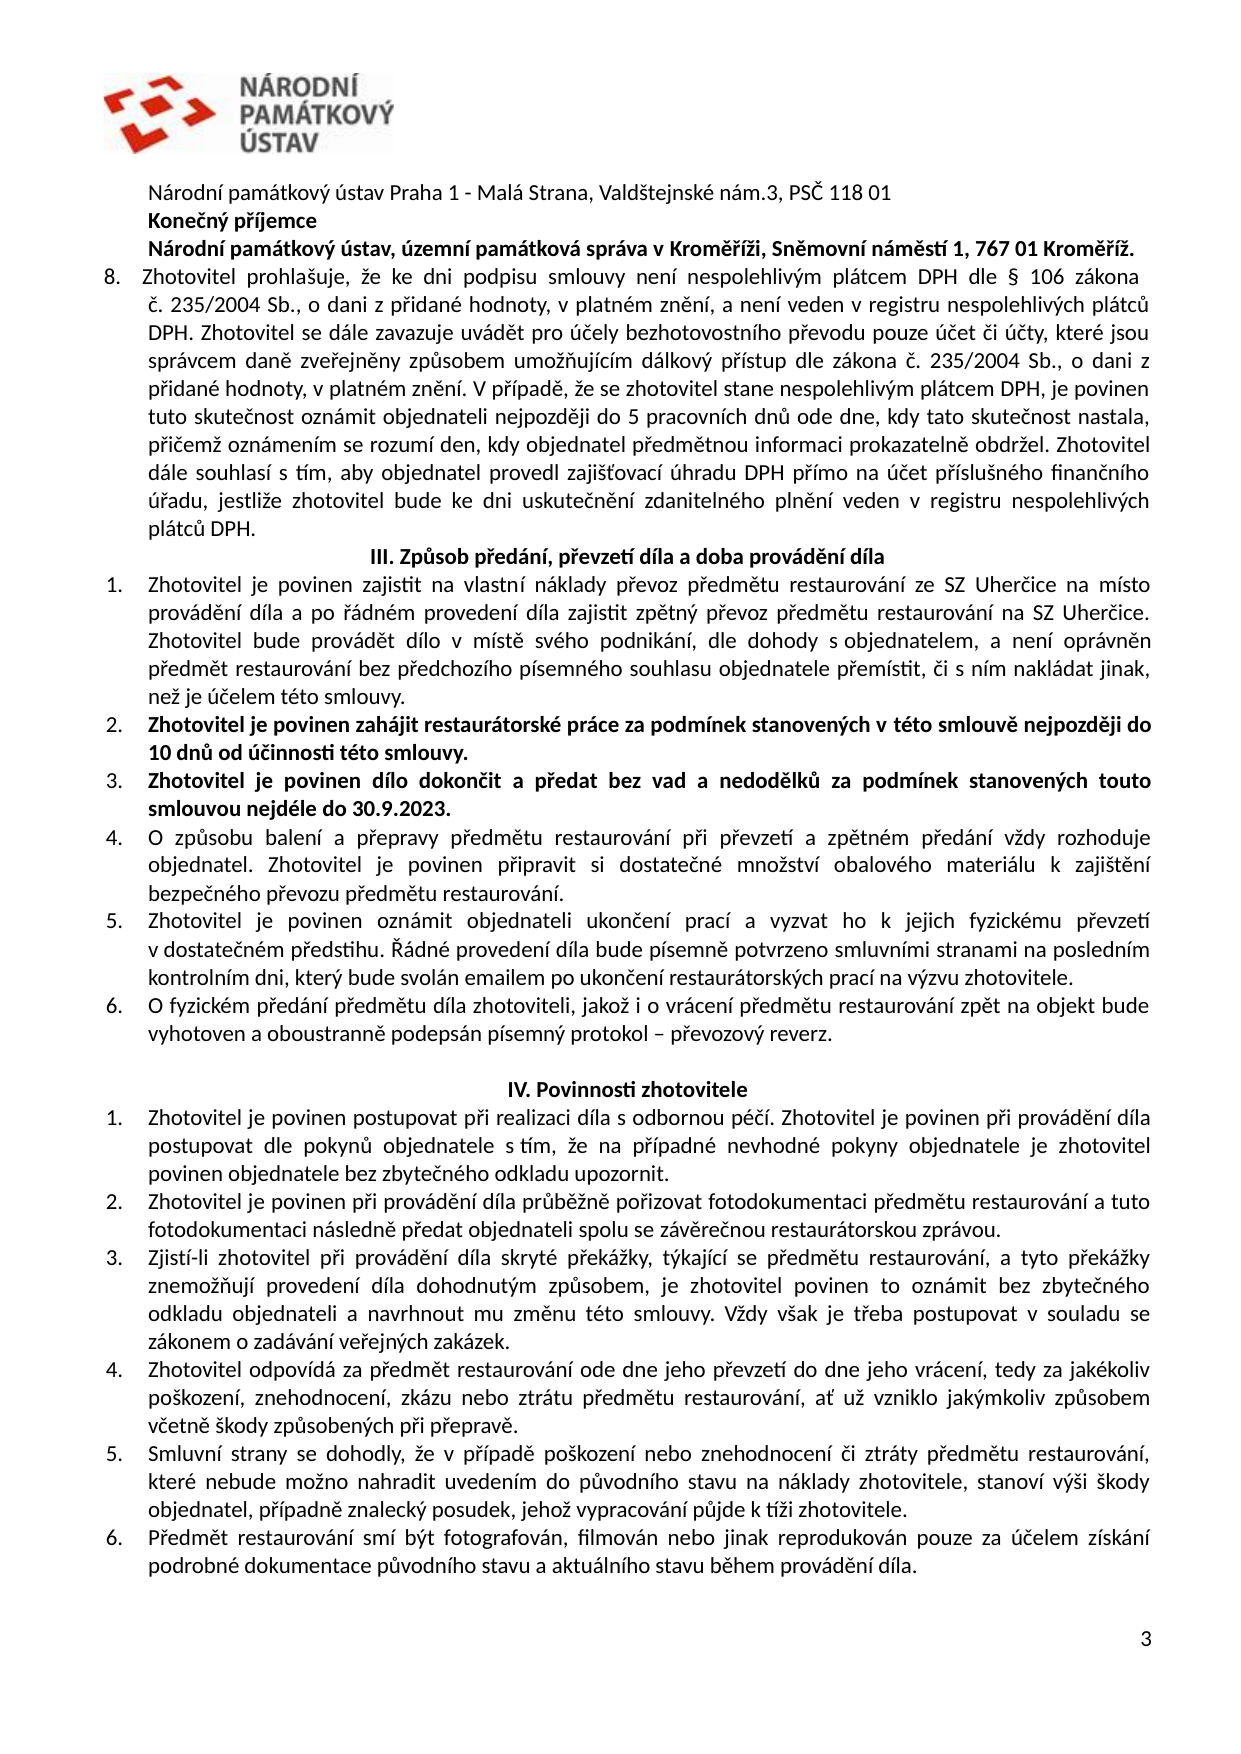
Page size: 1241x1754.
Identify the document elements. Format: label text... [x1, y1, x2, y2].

list Zhotovitel je povinen postupovat při realizaci díla s odbornou péčí. Zhotovitel je povinen při provádění díla postupovat dle pokynů objednatele s tím, že na případné nevhodné pokyny objednatele je zhotovitel povinen objednatele bez zbytečného odkladu upozornit. [106, 1103, 1152, 1187]
list Zhotovitel odpovídá za předmět restaurování ode dne jeho převzetí do dne jeho vrácení, tedy za jakékoliv poškození, znehodnocení, zkázu nebo ztrátu předmětu restaurování, ať už vzniklo jakýmkoliv způsobem včetně škody způsobených při přepravě. [106, 1355, 1152, 1439]
list O způsobu balení a přepravy předmětu restaurování při převzetí a zpětném předání vždy rozhoduje objednatel. Zhotovitel je povinen připravit si dostatečné množství obalového materiálu k zajištění bezpečného převozu předmětu restaurování. [106, 823, 1152, 907]
picture [103, 73, 394, 154]
text Konečný příjemce [148, 206, 1152, 234]
list Předmět restaurování smí být fotografován, filmován nebo jinak reprodukován pouze za účelem získání podrobné dokumentace původního stavu a aktuálního stavu během provádění díla. [106, 1523, 1152, 1579]
list Zhotovitel je povinen zahájit restaurátorské práce za podmínek stanovených v této smlouvě nejpozději do 10 dnů od účinnosti této smlouvy. [106, 711, 1152, 767]
text Národní památkový ústav, územní památková správa v Kroměříži, Sněmovní náměstí 1, 767 01 Kroměříž. [148, 234, 1152, 262]
text III. Způsob předání, převzetí díla a doba provádění díla [103, 542, 1152, 570]
text Národní památkový ústav Praha 1 - Malá Strana, Valdštejnské nám.3, PSČ 118 01 [148, 178, 1152, 206]
text 8. Zhotovitel prohlašuje, že ke dni podpisu smlouvy není nespolehlivým plátcem DPH dle § 106 zákona č. 235/2004 Sb., o dani z přidané hodnoty, v platném znění, a není veden v registru nespolehlivých plátců DPH. Zhotovitel se dále zavazuje uvádět pro účely bezhotovostního převodu pouze účet či účty, které jsou správcem daně zveřejněny způsobem umožňujícím dálkový přístup dle zákona č. 235/2004 Sb., o dani z přidané hodnoty, v platném znění. V případě, že se zhotovitel stane nespolehlivým plátcem DPH, je povinen tuto skutečnost oznámit objednateli nejpozději do 5 pracovních dnů ode dne, kdy tato skutečnost nastala, přičemž oznámením se rozumí den, kdy objednatel předmětnou informaci prokazatelně obdržel. Zhotovitel dále souhlasí s tím, aby objednatel provedl zajišťovací úhradu DPH přímo na účet příslušného finančního úřadu, jestliže zhotovitel bude ke dni uskutečnění zdanitelného plnění veden v registru nespolehlivých plátců DPH. [103, 262, 1152, 542]
list Zhotovitel je povinen při provádění díla průběžně pořizovat fotodokumentaci předmětu restaurování a tuto fotodokumentaci následně předat objednateli spolu se závěrečnou restaurátorskou zprávou. [106, 1187, 1152, 1243]
list Smluvní strany se dohodly, že v případě poškození nebo znehodnocení či ztráty předmětu restaurování, které nebude možno nahradit uvedením do původního stavu na náklady zhotovitele, stanoví výši škody objednatel, případně znalecký posudek, jehož vypracování půjde k tíži zhotovitele. [106, 1439, 1152, 1523]
list Zhotovitel je povinen dílo dokončit a předat bez vad a nedodělků za podmínek stanovených touto smlouvou nejdéle do 30.9.2023. [106, 767, 1152, 823]
list Zhotovitel je povinen zajistit na vlastní náklady převoz předmětu restaurování ze SZ Uherčice na místo provádění díla a po řádném provedení díla zajistit zpětný převoz předmětu restaurování na SZ Uherčice. Zhotovitel bude provádět dílo v místě svého podnikání, dle dohody s objednatelem, a není oprávněn předmět restaurování bez předchozího písemného souhlasu objednatele přemístit, či s ním nakládat jinak, než je účelem této smlouvy. [106, 570, 1152, 711]
list Zhotovitel je povinen oznámit objednateli ukončení prací a vyzvat ho k jejich fyzickému převzetí v dostatečném předstihu. Řádné provedení díla bude písemně potvrzeno smluvními stranami na posledním kontrolním dni, který bude svolán emailem po ukončení restaurátorských prací na výzvu zhotovitele. [106, 907, 1152, 991]
list O fyzickém předání předmětu díla zhotoviteli, jakož i o vrácení předmětu restaurování zpět na objekt bude vyhotoven a oboustranně podepsán písemný protokol – převozový reverz. [106, 991, 1152, 1047]
text IV. Povinnosti zhotovitele [103, 1075, 1152, 1103]
list Zjistí-li zhotovitel při provádění díla skryté překážky, týkající se předmětu restaurování, a tyto překážky znemožňují provedení díla dohodnutým způsobem, je zhotovitel povinen to oznámit bez zbytečného odkladu objednateli a navrhnout mu změnu této smlouvy. Vždy však je třeba postupovat v souladu se zákonem o zadávání veřejných zakázek. [106, 1243, 1152, 1355]
